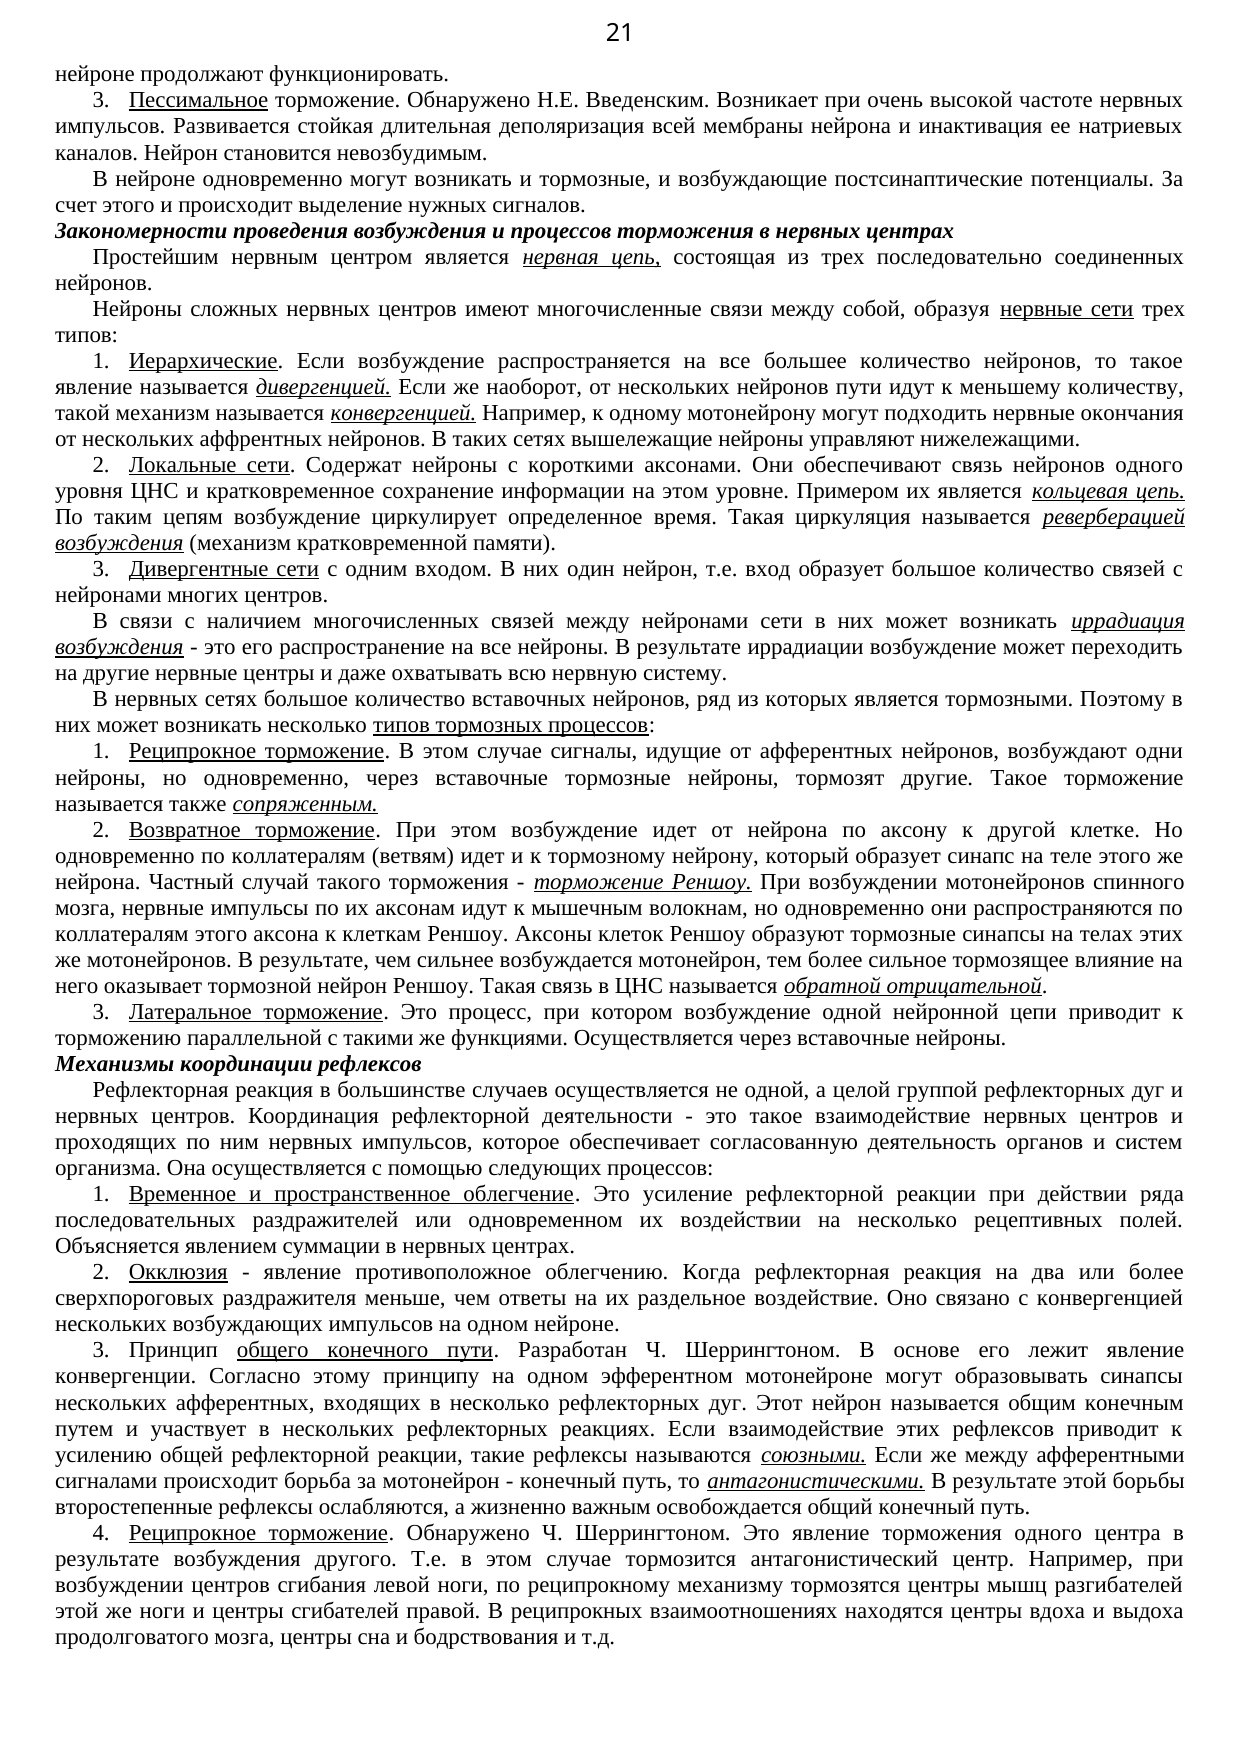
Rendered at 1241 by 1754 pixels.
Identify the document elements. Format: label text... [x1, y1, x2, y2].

list Реципрокное торможение. В этом случае сигналы, идущие от афферентных нейронов, возбуждают одни нейроны, но одновременно, через вставочные тормозные нейроны, тормозят другие. Такое торможение называется также сопряженным. [55, 738, 1185, 816]
list Возвратное торможение. При этом возбуждение идет от нейрона по аксону к другой клетке. Но одновременно по коллатералям (ветвям) идет и к тормозному нейрону, который образует синапс на теле этого же нейрона. Частный случай такого торможения - торможение Реншоу. При возбуждении мотонейронов спинного мозга, нервные импульсы по их аксонам идут к мышечным волокнам, но одновременно они распространяются по коллатералям этого аксона к клеткам Реншоу. Аксоны клеток Реншоу образуют тормозные синапсы на телах этих же мотонейронов. В результате, чем сильнее возбуждается мотонейрон, тем более сильное тормозящее влияние на него оказывает тормозной нейрон Реншоу. Такая связь в ЦНС называется обратной отрицательной. [55, 816, 1185, 998]
list Локальные сети. Содержат нейроны с короткими аксонами. Они обеспечивают связь нейронов одного уровня ЦНС и кратковременное сохранение информации на этом уровне. Примером их является кольцевая цепь. По таким цепям возбуждение циркулирует определенное время. Такая циркуляция называется реверберацией возбуждения (механизм кратковременной памяти). [55, 452, 1185, 556]
text В связи с наличием многочисленных связей между нейронами сети в них может возникать иррадиация возбуждения - это его распространение на все нейроны. В результате иррадиации возбуждение может переходить на другие нервные центры и даже охватывать всю нервную систему. [55, 608, 1185, 686]
text Закономерности проведения возбуждения и процессов торможения в нервных центрах [55, 217, 1185, 243]
text Рефлекторная реакция в большинстве случаев осуществляется не одной, а целой группой рефлекторных дуг и нервных центров. Координация рефлекторной деятельности - это такое взаимодействие нервных центров и проходящих по ним нервных импульсов, которое обеспечивает согласованную деятельность органов и систем организма. Она осуществляется с помощью следующих процессов: [55, 1077, 1185, 1181]
list Реципрокное торможение. Обнаружено Ч. Шеррингтоном. Это явление торможения одного центра в результате возбуждения другого. Т.е. в этом случае тормозится антагонистический центр. Например, при возбуждении центров сгибания левой ноги, по реципрокному механизму тормозятся центры мышц разгибателей этой же ноги и центры сгибателей правой. В реципрокных взаимоотношениях находятся центры вдоха и выдоха продолговатого мозга, центры сна и бодрствования и т.д. [55, 1519, 1185, 1649]
list Пессимальное торможение. Обнаружено Н.Е. Введенским. Возникает при очень высокой частоте нервных импульсов. Развивается стойкая длительная деполяризация всей мембраны нейрона и инактивация ее натриевых каналов. Нейрон становится невозбудимым. [55, 87, 1185, 165]
text В нервных сетях большое количество вставочных нейронов, ряд из которых является тормозными. Поэтому в них может возникать несколько типов тормозных процессов: [55, 686, 1185, 738]
text В нейроне одновременно могут возникать и тормозные, и возбуждающие постсинаптические потенциалы. За счет этого и происходит выделение нужных сигналов. [55, 165, 1185, 217]
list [55, 61, 1185, 87]
text Механизмы координации рефлексов [55, 1051, 1185, 1077]
list Временное и пространственное облегчение. Это усиление рефлекторной реакции при действии ряда последовательных раздражителей или одновременном их воздействии на несколько рецептивных полей. Объясняется явлением суммации в нервных центрах. [55, 1181, 1185, 1259]
list Дивергентные сети с одним входом. В них один нейрон, т.е. вход образует большое количество связей с нейронами многих центров. [55, 556, 1185, 608]
list Принцип общего конечного пути. Разработан Ч. Шеррингтоном. В основе его лежит явление конвергенции. Согласно этому принципу на одном эфферентном мотонейроне могут образовывать синапсы нескольких афферентных, входящих в несколько рефлекторных дуг. Этот нейрон называется общим конечным путем и участвует в нескольких рефлекторных реакциях. Если взаимодействие этих рефлексов приводит к усилению общей рефлекторной реакции, такие рефлексы называются союзными. Если же между афферентными сигналами происходит борьба за мотонейрон - конечный путь, то антагонистическими. В результате этой борьбы второстепенные рефлексы ослабляются, а жизненно важным освобождается общий конечный путь. [55, 1337, 1185, 1519]
list Латеральное торможение. Это процесс, при котором возбуждение одной нейронной цепи приводит к торможению параллельной с такими же функциями. Осуществляется через вставочные нейроны. [55, 998, 1185, 1051]
list Окклюзия - явление противоположное облегчению. Когда рефлекторная реакция на два или более сверхпороговых раздражителя меньше, чем ответы на их раздельное воздействие. Оно связано с конвергенцией нескольких возбуждающих импульсов на одном нейроне. [55, 1259, 1185, 1337]
list Иерархические. Если возбуждение распространяется на все большее количество нейронов, то такое явление называется дивергенцией. Если же наоборот, от нескольких нейронов пути идут к меньшему количеству, такой механизм называется конвергенцией. Например, к одному мотонейрону могут подходить нервные окончания от нескольких аффрентных нейронов. В таких сетях вышележащие нейроны управляют нижележащими. [55, 347, 1185, 452]
text Простейшим нервным центром является нервная цепь, состоящая из трех последовательно соединенных нейронов. [55, 243, 1185, 295]
text Нейроны сложных нервных центров имеют многочисленные связи между собой, образуя нервные сети трех типов: [55, 295, 1185, 347]
